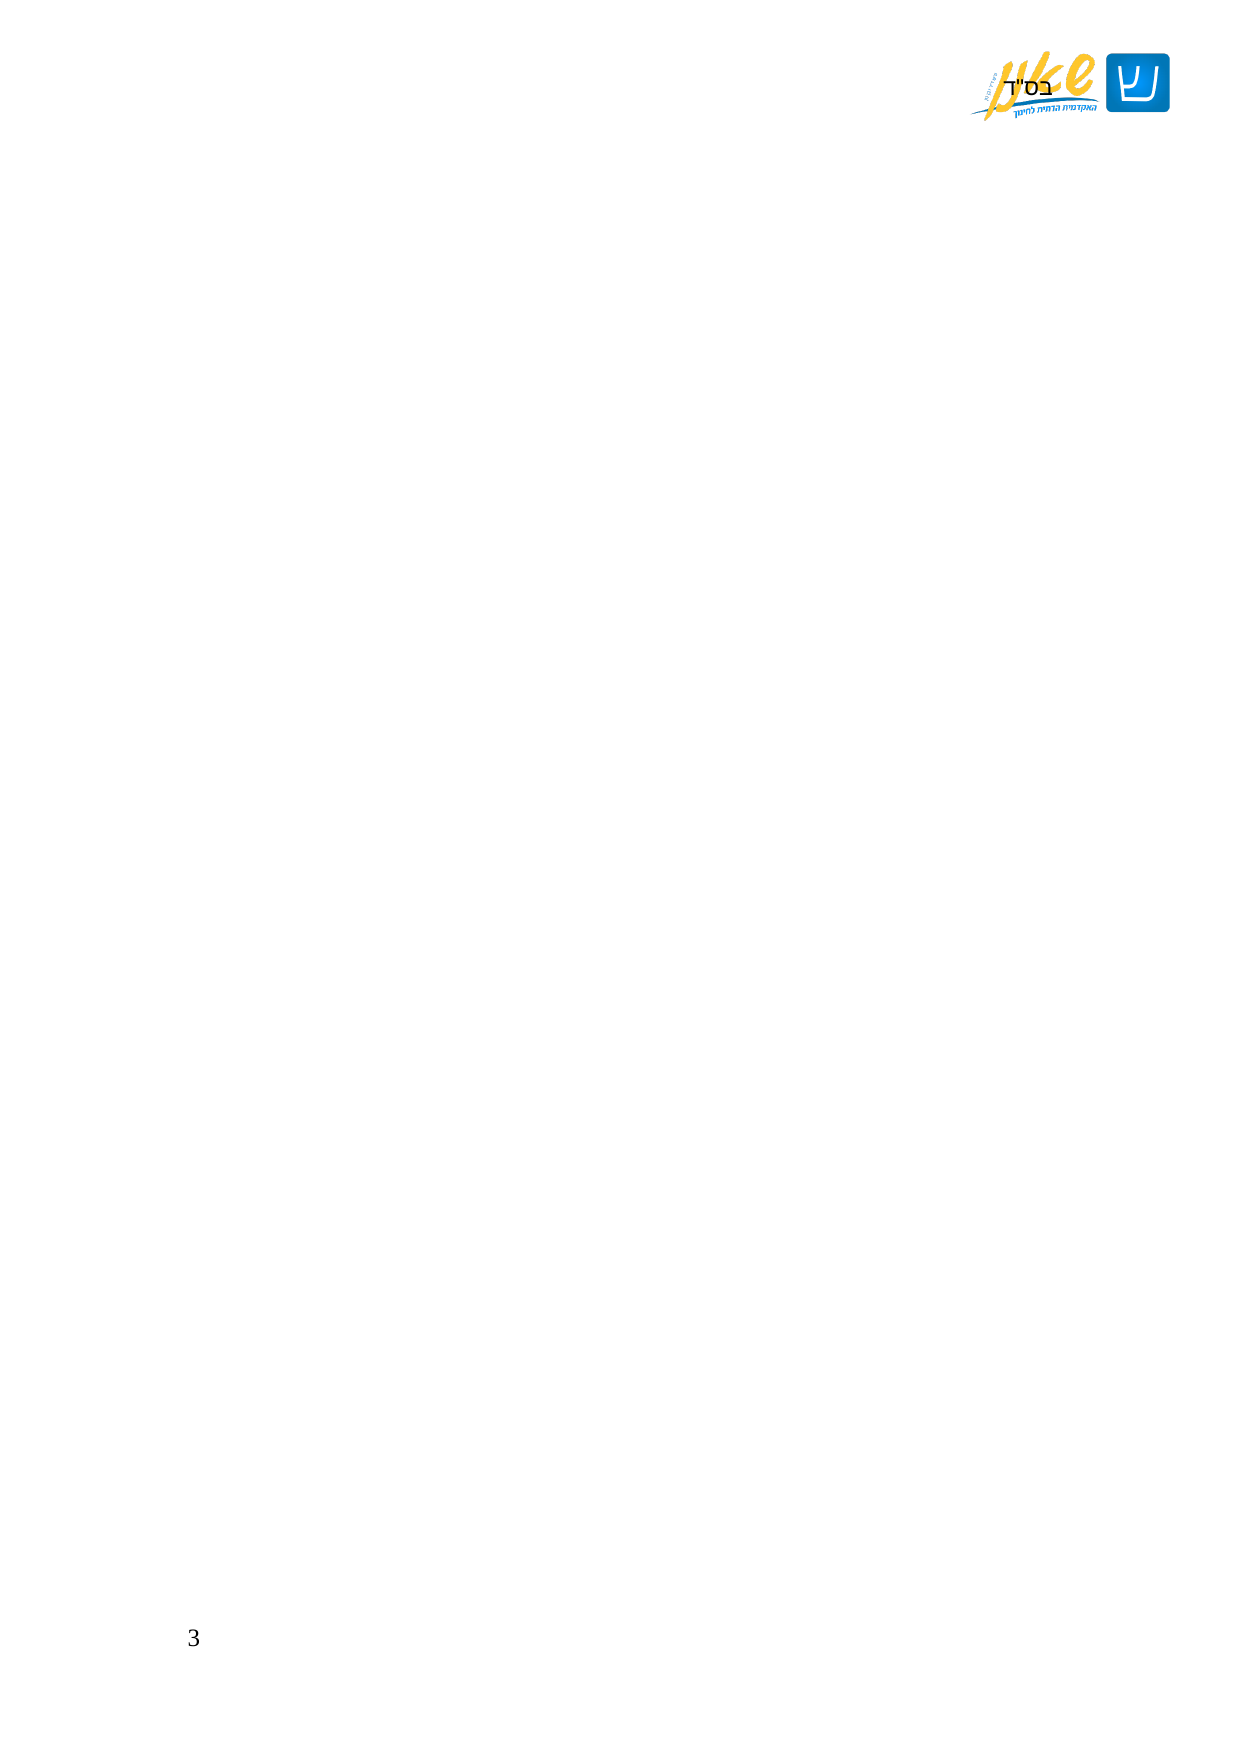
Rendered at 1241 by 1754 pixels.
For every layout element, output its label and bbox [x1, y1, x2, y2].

picture [967, 42, 1174, 127]
